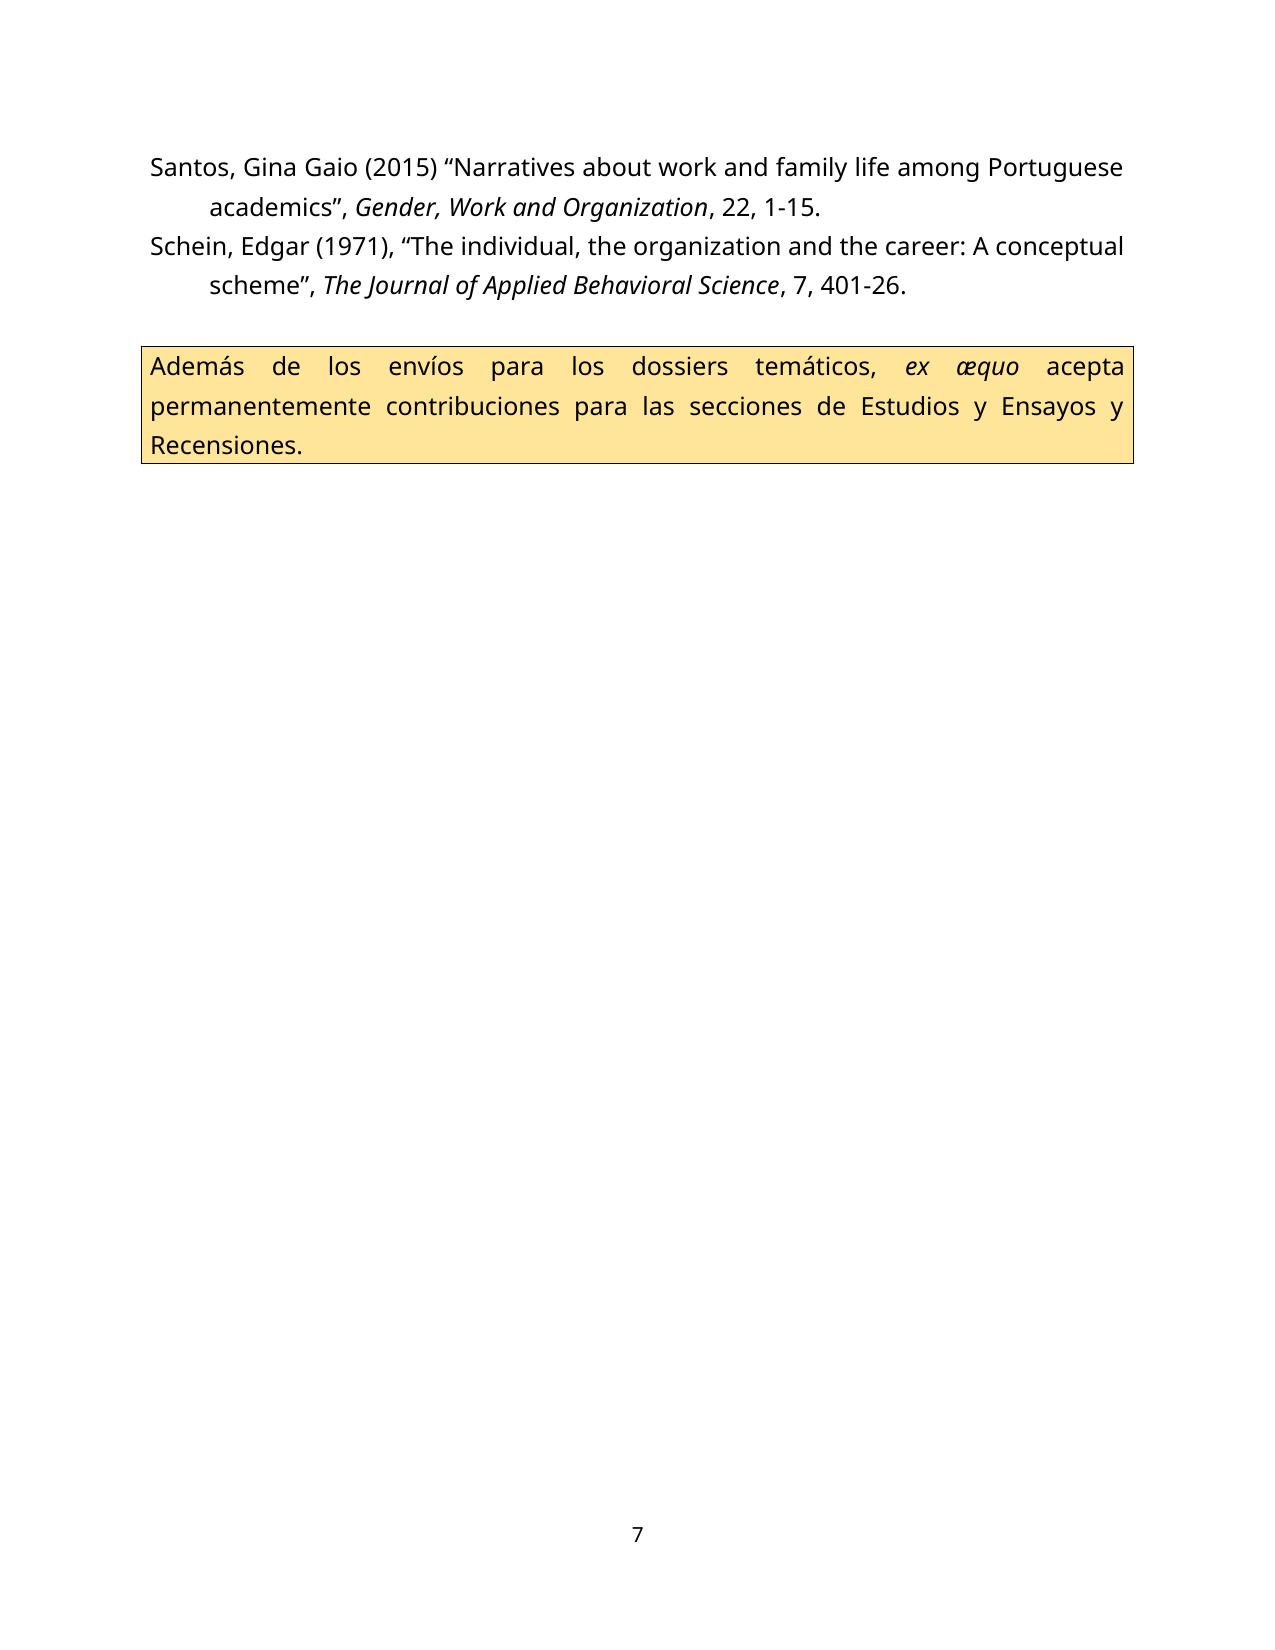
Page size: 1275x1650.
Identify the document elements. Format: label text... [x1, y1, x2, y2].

text Santos, Gina Gaio (2015) “Narratives about work and family life among Portuguese academics”, Gender, Work and Organization, 22, 1-15. [150, 150, 1125, 223]
text Schein, Edgar (1971), “The individual, the organization and the career: A conceptual scheme”, The Journal of Applied Behavioral Science, 7, 401-26. [150, 228, 1125, 302]
text Además de los envíos para los dossiers temáticos, ex æquo acepta permanentemente contribuciones para las secciones de Estudios y Ensayos y Recensiones. [142, 347, 1133, 463]
